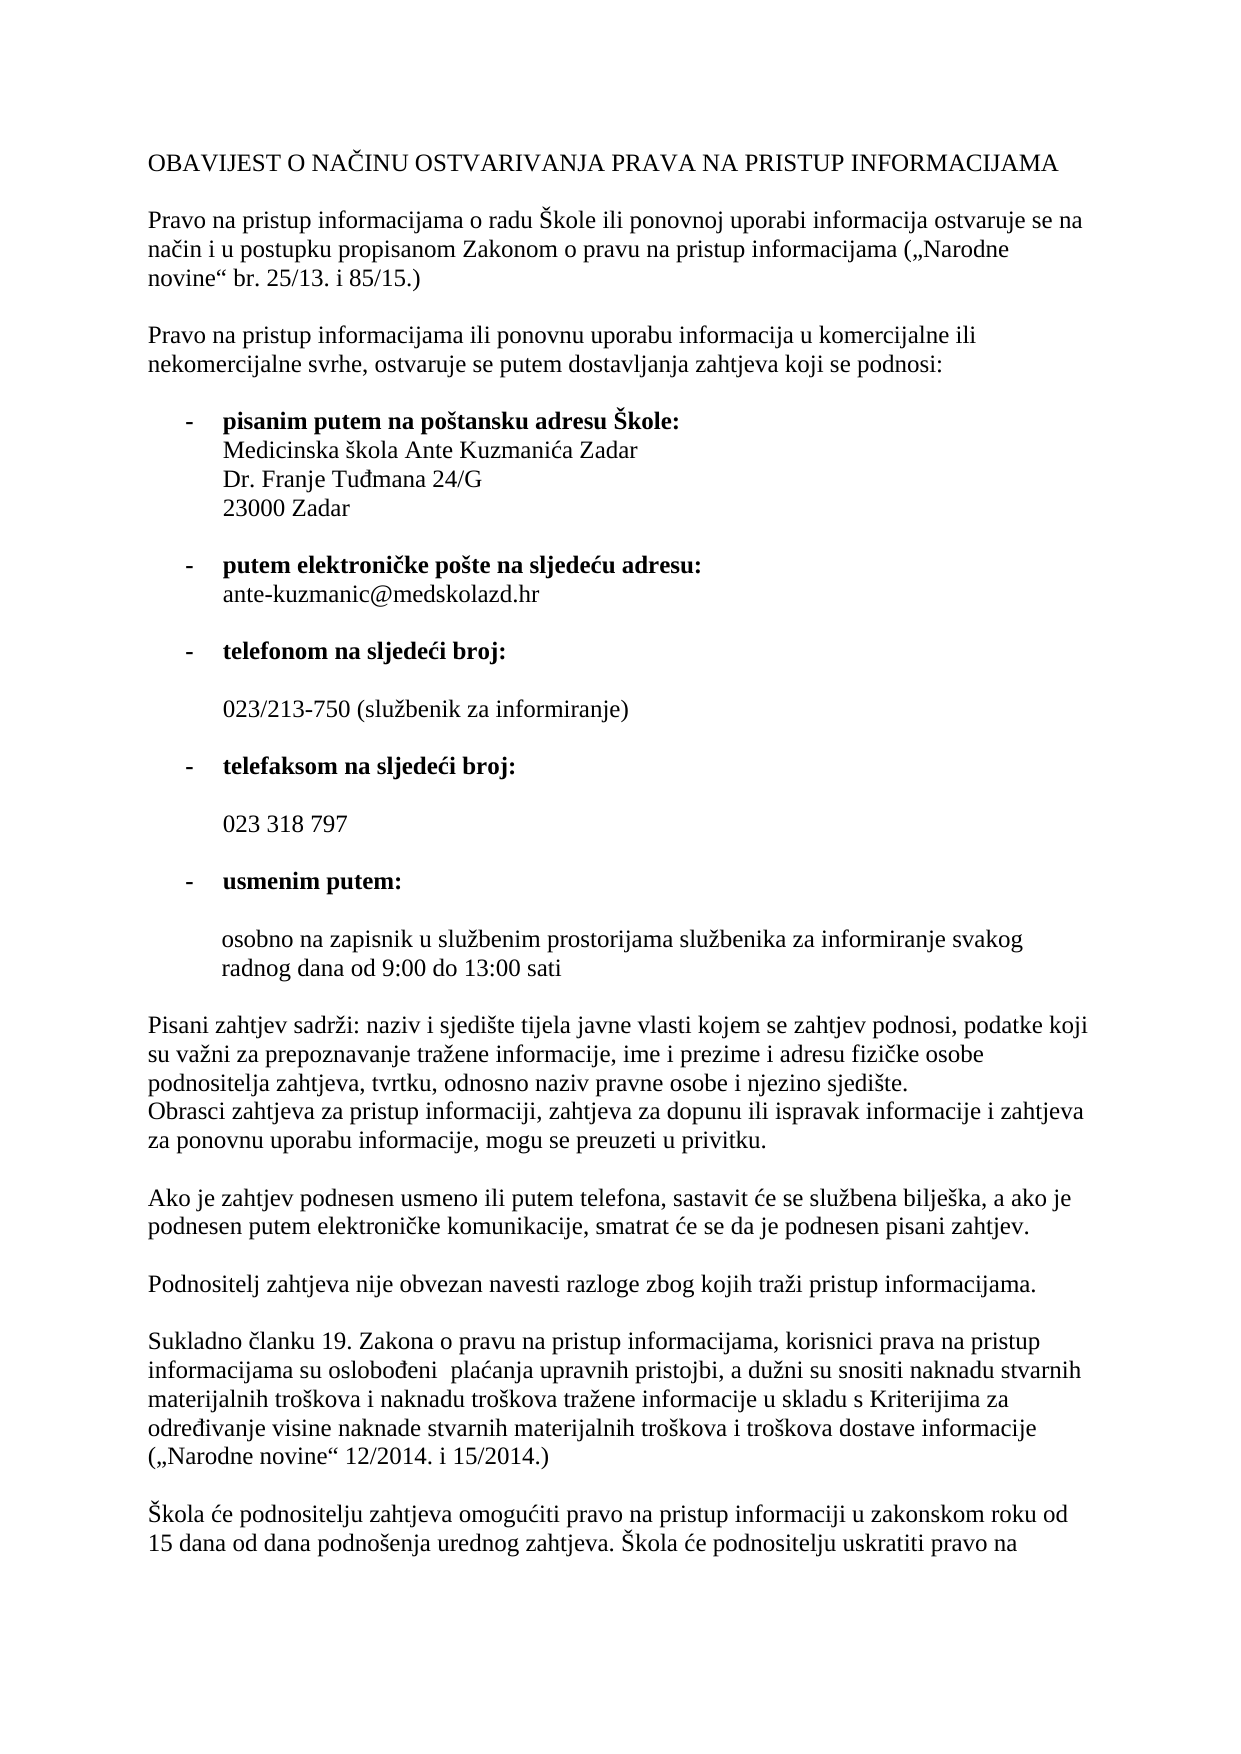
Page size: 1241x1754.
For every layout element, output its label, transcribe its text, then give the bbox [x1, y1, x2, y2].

text Medicinska škola Ante Kuzmanića Zadar [223, 435, 1093, 464]
text 023/213-750 (službenik za informiranje) [148, 694, 1093, 723]
list usmenim putem: [185, 866, 1093, 895]
list telefonom na sljedeći broj: [185, 636, 1093, 665]
text 023 318 797 [223, 809, 1093, 838]
text Obrasci zahtjeva za pristup informaciji, zahtjeva za dopunu ili ispravak informacije i zahtjeva za ponovnu uporabu informacije, mogu se preuzeti u privitku. [148, 1096, 1093, 1154]
text ante-kuzmanic@medskolazd.hr [223, 579, 1093, 608]
list telefaksom na sljedeći broj: [185, 751, 1093, 780]
text osobno na zapisnik u službenim prostorijama službenika za informiranje svakog radnog dana od 9:00 do 13:00 sati [221, 924, 1093, 981]
text Ako je zahtjev podnesen usmeno ili putem telefona, sastavit će se službena bilješka, a ako je podnesen putem elektroničke komunikacije, smatrat će se da je podnesen pisani zahtjev. [148, 1183, 1093, 1240]
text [148, 1499, 1093, 1556]
list putem elektroničke pošte na sljedeću adresu: [185, 550, 1093, 579]
text Dr. Franje Tuđmana 24/G [223, 464, 1093, 493]
text Pravo na pristup informacijama o radu Škole ili ponovnoj uporabi informacija ostvaruje se na način i u postupku propisanom Zakonom o pravu na pristup informacijama („Narodne novine“ br. 25/13. i 85/15.) [148, 205, 1093, 291]
text Pravo na pristup informacijama ili ponovnu uporabu informacija u komercijalne ili nekomercijalne svrhe, ostvaruje se putem dostavljanja zahtjeva koji se podnosi: [148, 320, 1093, 378]
text Sukladno članku 19. Zakona o pravu na pristup informacijama, korisnici prava na pristup informacijama su oslobođeni plaćanja upravnih pristojbi, a dužni su snositi naknadu stvarnih materijalnih troškova i naknadu troškova tražene informacije u skladu s Kriterijima za određivanje visine naknade stvarnih materijalnih troškova i troškova dostave informacije („Narodne novine“ 12/2014. i 15/2014.) [148, 1326, 1093, 1470]
text Podnositelj zahtjeva nije obvezan navesti razloge zbog kojih traži pristup informacijama. [148, 1269, 1093, 1298]
text Pisani zahtjev sadrži: naziv i sjedište tijela javne vlasti kojem se zahtjev podnosi, podatke koji su važni za prepoznavanje tražene informacije, ime i prezime i adresu fizičke osobe podnositelja zahtjeva, tvrtku, odnosno naziv pravne osobe i njezino sjedište. [148, 1010, 1093, 1096]
text OBAVIJEST O NAČINU OSTVARIVANJA PRAVA NA PRISTUP INFORMACIJAMA [148, 148, 1093, 176]
list pisanim putem na poštansku adresu Škole: [185, 406, 1093, 435]
text 23000 Zadar [223, 493, 1093, 521]
